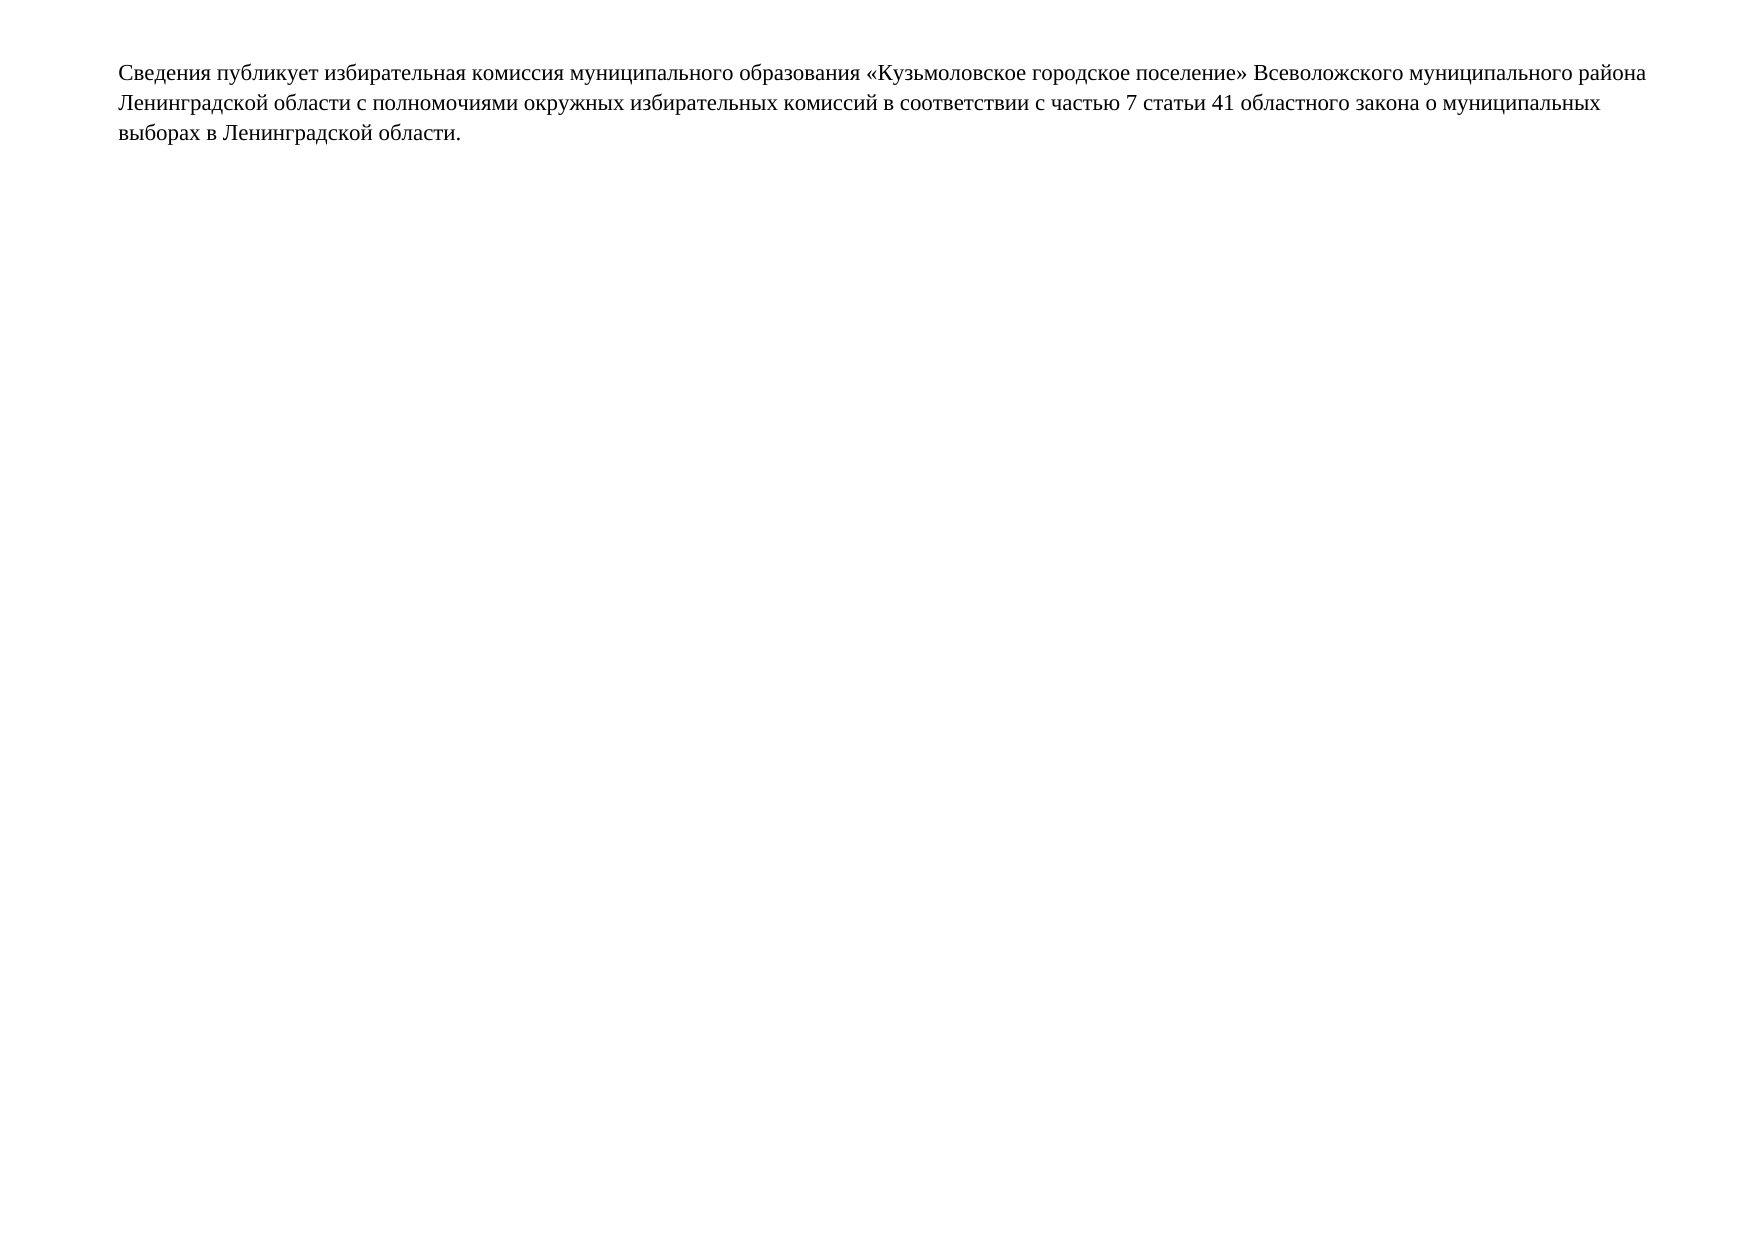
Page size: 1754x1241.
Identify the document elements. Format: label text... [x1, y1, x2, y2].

text Сведения публикует избирательная комиссия муниципального образования «Кузьмоловское городское поселение» Всеволожского муниципального района Ленинградской области с полномочиями окружных избирательных комиссий в соответствии с частью 7 статьи 41 областного закона о муниципальных выборах в Ленинградской области. [118, 59, 1668, 146]
